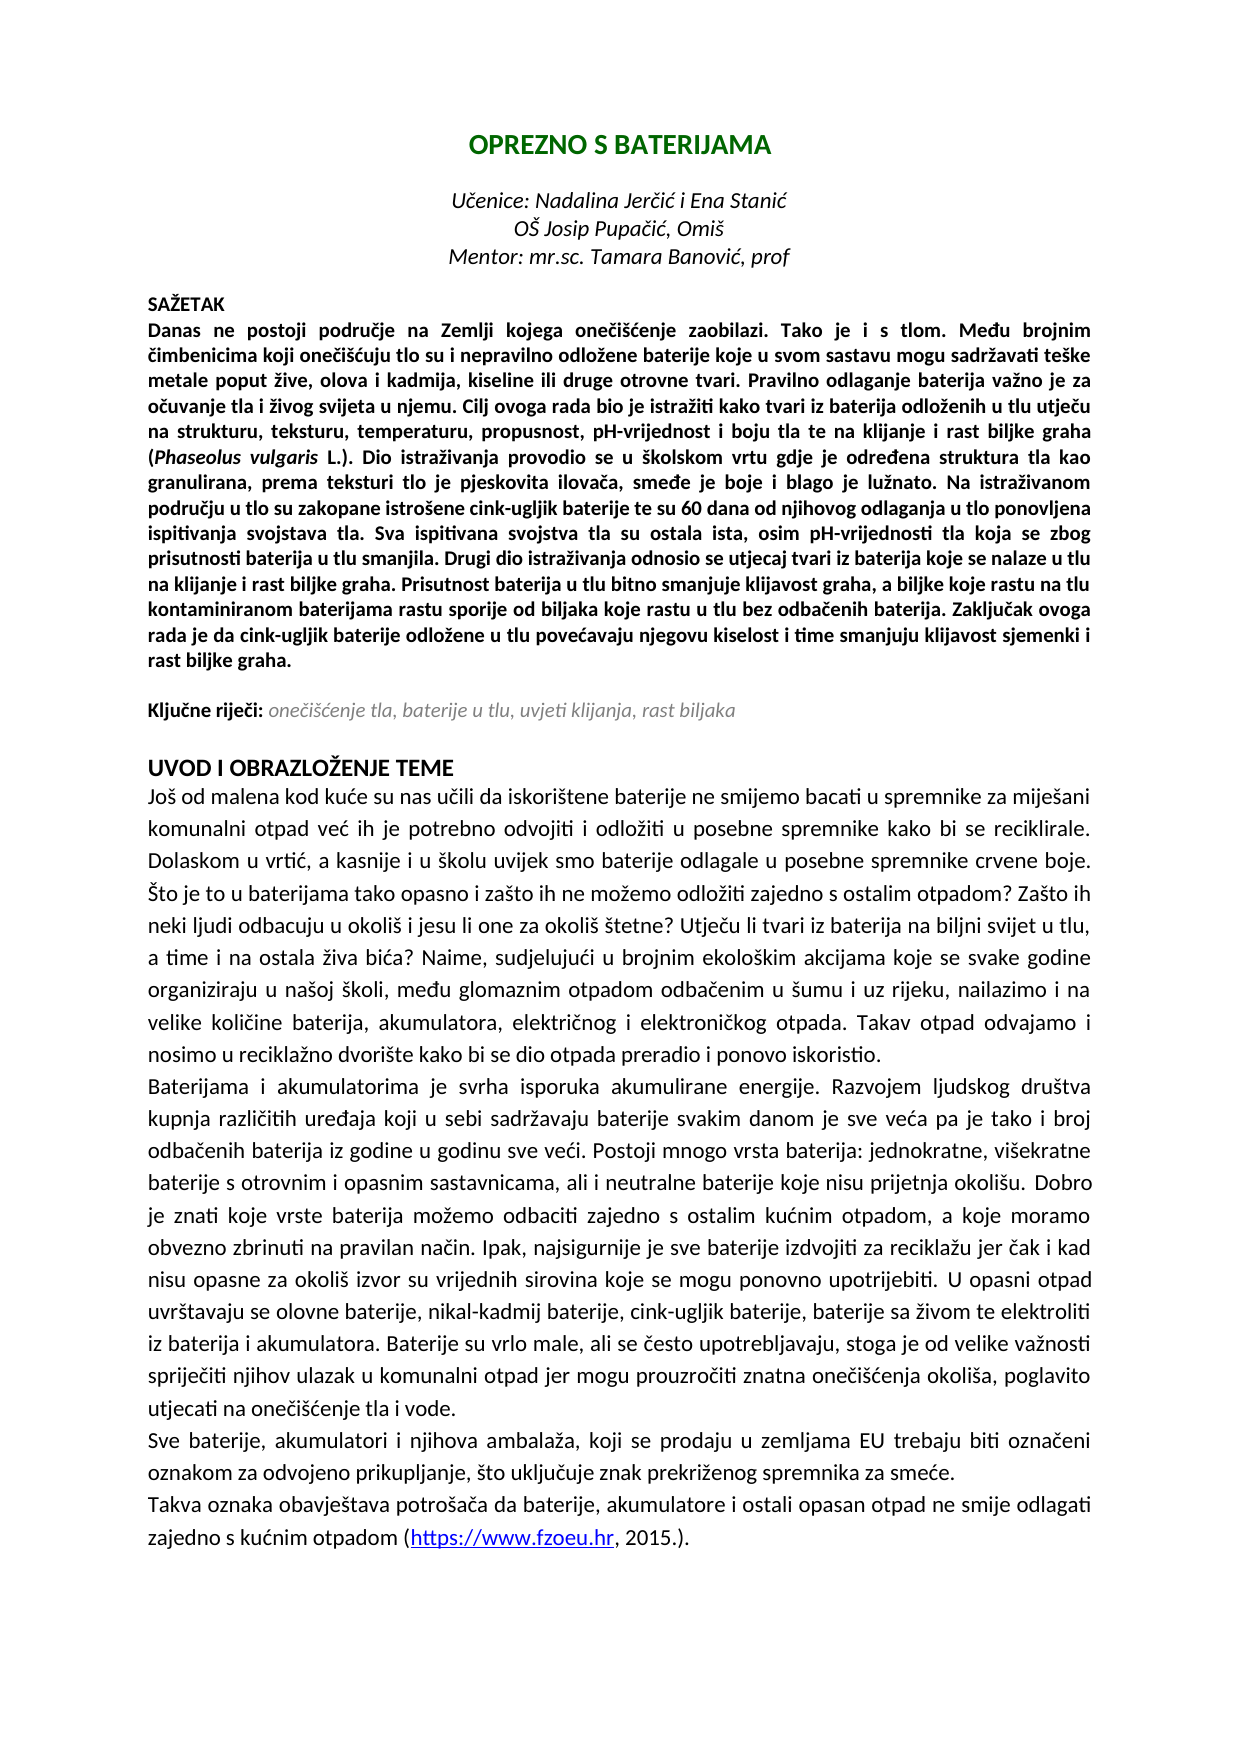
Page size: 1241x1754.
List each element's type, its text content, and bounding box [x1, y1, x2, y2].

text OPREZNO S BATERIJAMA [148, 126, 1093, 161]
text OŠ Josip Pupačić, Omiš [148, 214, 1093, 242]
text Ključne riječi: onečišćenje tla, baterije u tlu, uvjeti klijanja, rast biljaka [148, 698, 1093, 723]
text UVOD I OBRAZLOŽENJE TEME [148, 752, 1093, 782]
text Sve baterije, akumulatori i njihova ambalaža, koji se prodaju u zemljama EU trebaju biti označeni oznakom za odvojeno prikupljanje, što uključuje znak prekriženog spremnika za smeće. [148, 1426, 1093, 1486]
text SAŽETAK [148, 291, 1093, 317]
text Danas ne postoji područje na Zemlji kojega onečišćenje zaobilazi. Tako je i s tlom. Među brojnim čimbenicima koji onečišćuju tlo su i nepravilno odložene baterije koje u svom sastavu mogu sadržavati teške metale poput žive, olova i kadmija, kiseline ili druge otrovne tvari. Pravilno odlaganje baterija važno je za očuvanje tla i živog svijeta u njemu. Cilj ovoga rada bio je istražiti kako tvari iz baterija odloženih u tlu utječu na strukturu, teksturu, temperaturu, propusnost, pH-vrijednost i boju tla te na klijanje i rast biljke graha (Phaseolus vulgaris L.). Dio istraživanja provodio se u školskom vrtu gdje je određena struktura tla kao granulirana, prema teksturi tlo je pjeskovita ilovača, smeđe je boje i blago je lužnato. Na istraživanom području u tlo su zakopane istrošene cink-ugljik baterije te su 60 dana od njihovog odlaganja u tlo ponovljena ispitivanja svojstava tla. Sva ispitivana svojstva tla su ostala ista, osim pH-vrijednosti tla koja se zbog prisutnosti baterija u tlu smanjila. Drugi dio istraživanja odnosio se utjecaj tvari iz baterija koje se nalaze u tlu na klijanje i rast biljke graha. Prisutnost baterija u tlu bitno smanjuje klijavost graha, a biljke koje rastu na tlu kontaminiranom baterijama rastu sporije od biljaka koje rastu u tlu bez odbačenih baterija. Zaključak ovoga rada je da cink-ugljik baterije odložene u tlu povećavaju njegovu kiselost i time smanjuju klijavost sjemenki i rast biljke graha. [148, 317, 1093, 673]
text Još od malena kod kuće su nas učili da iskorištene baterije ne smijemo bacati u spremnike za miješani komunalni otpad već ih je potrebno odvojiti i odložiti u posebne spremnike kako bi se reciklirale. Dolaskom u vrtić, a kasnije i u školu uvijek smo baterije odlagale u posebne spremnike crvene boje. Što je to u baterijama tako opasno i zašto ih ne možemo odložiti zajedno s ostalim otpadom? Zašto ih neki ljudi odbacuju u okoliš i jesu li one za okoliš štetne? Utječu li tvari iz baterija na biljni svijet u tlu, a time i na ostala živa bića? Naime, sudjelujući u brojnim ekološkim akcijama koje se svake godine organiziraju u našoj školi, među glomaznim otpadom odbačenim u šumu i uz rijeku, nailazimo i na velike količine baterija, akumulatora, električnog i elektroničkog otpada. Takav otpad odvajamo i nosimo u reciklažno dvorište kako bi se dio otpada preradio i ponovo iskoristio. [148, 782, 1093, 1068]
text Baterijama i akumulatorima je svrha isporuka akumulirane energije. Razvojem ljudskog društva kupnja različitih uređaja koji u sebi sadržavaju baterije svakim danom je sve veća pa je tako i broj odbačenih baterija iz godine u godinu sve veći. Postoji mnogo vrsta baterija: jednokratne, višekratne baterije s otrovnim i opasnim sastavnicama, ali i neutralne baterije koje nisu prijetnja okolišu. Dobro je znati koje vrste baterija možemo odbaciti zajedno s ostalim kućnim otpadom, a koje moramo obvezno zbrinuti na pravilan način. Ipak, najsigurnije je sve baterije izdvojiti za reciklažu jer čak i kad nisu opasne za okoliš izvor su vrijednih sirovina koje se mogu ponovno upotrijebiti. U opasni otpad uvrštavaju se olovne baterije, nikal-kadmij baterije, cink-ugljik baterije, baterije sa živom te elektroliti iz baterija i akumulatora. Baterije su vrlo male, ali se često upotrebljavaju, stoga je od velike važnosti spriječiti njihov ulazak u komunalni otpad jer mogu prouzročiti znatna onečišćenja okoliša, poglavito utjecati na onečišćenje tla i vode. [148, 1072, 1093, 1422]
text Takva oznaka obavještava potrošača da baterije, akumulatore i ostali opasan otpad ne smije odlagati zajedno s kućnim otpadom (https://www.fzoeu.hr, 2015.). [148, 1490, 1093, 1551]
text Mentor: mr.sc. Tamara Banović, prof [148, 242, 1093, 271]
text Učenice: Nadalina Jerčić i Ena Stanić [148, 186, 1093, 214]
